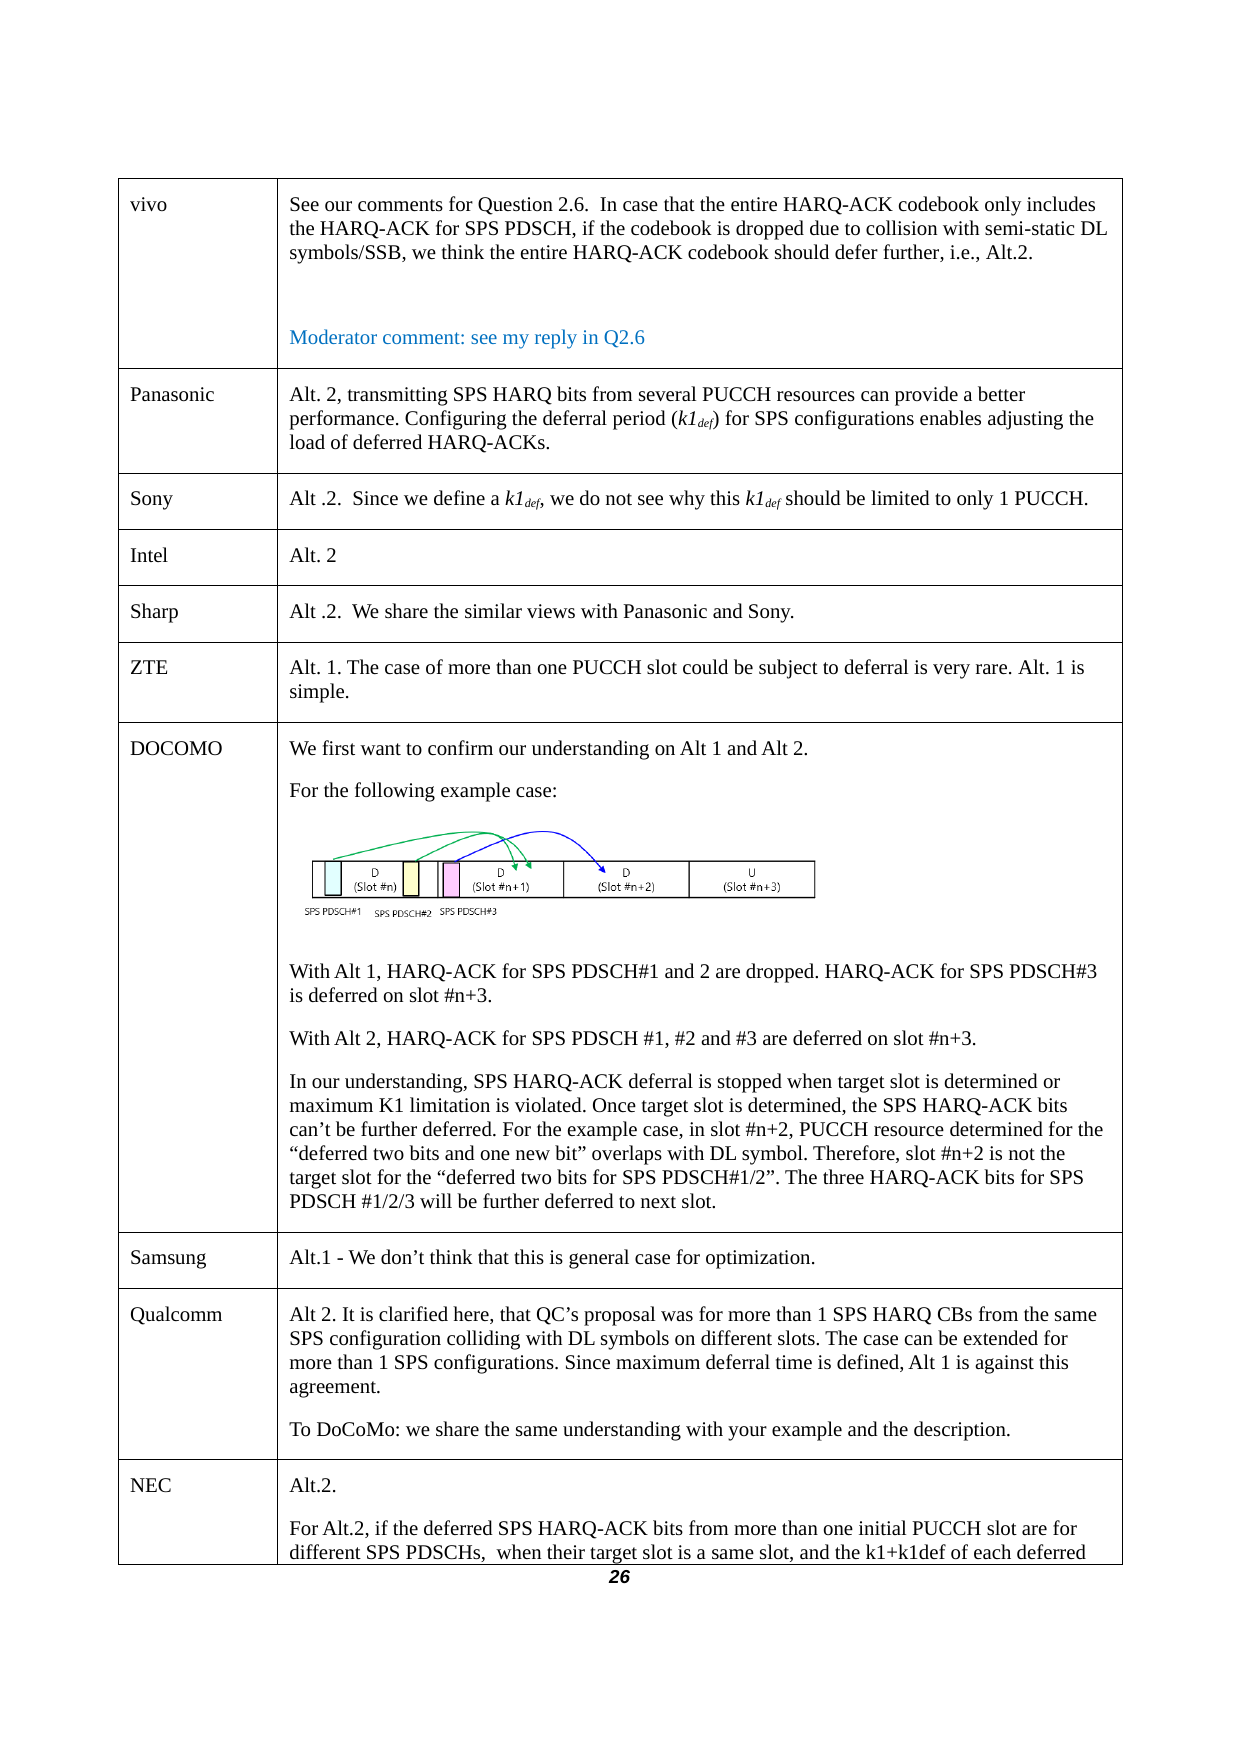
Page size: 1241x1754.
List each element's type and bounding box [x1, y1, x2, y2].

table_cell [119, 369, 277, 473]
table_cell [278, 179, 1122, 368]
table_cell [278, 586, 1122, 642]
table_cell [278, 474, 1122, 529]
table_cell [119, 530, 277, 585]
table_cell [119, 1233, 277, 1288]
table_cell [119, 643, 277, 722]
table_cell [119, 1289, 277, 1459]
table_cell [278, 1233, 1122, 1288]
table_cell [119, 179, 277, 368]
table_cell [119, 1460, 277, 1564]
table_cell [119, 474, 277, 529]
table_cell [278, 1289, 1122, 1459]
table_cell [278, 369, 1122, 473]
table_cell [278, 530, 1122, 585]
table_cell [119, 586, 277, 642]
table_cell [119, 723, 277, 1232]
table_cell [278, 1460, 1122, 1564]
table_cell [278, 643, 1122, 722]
picture [289, 821, 821, 941]
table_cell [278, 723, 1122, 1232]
